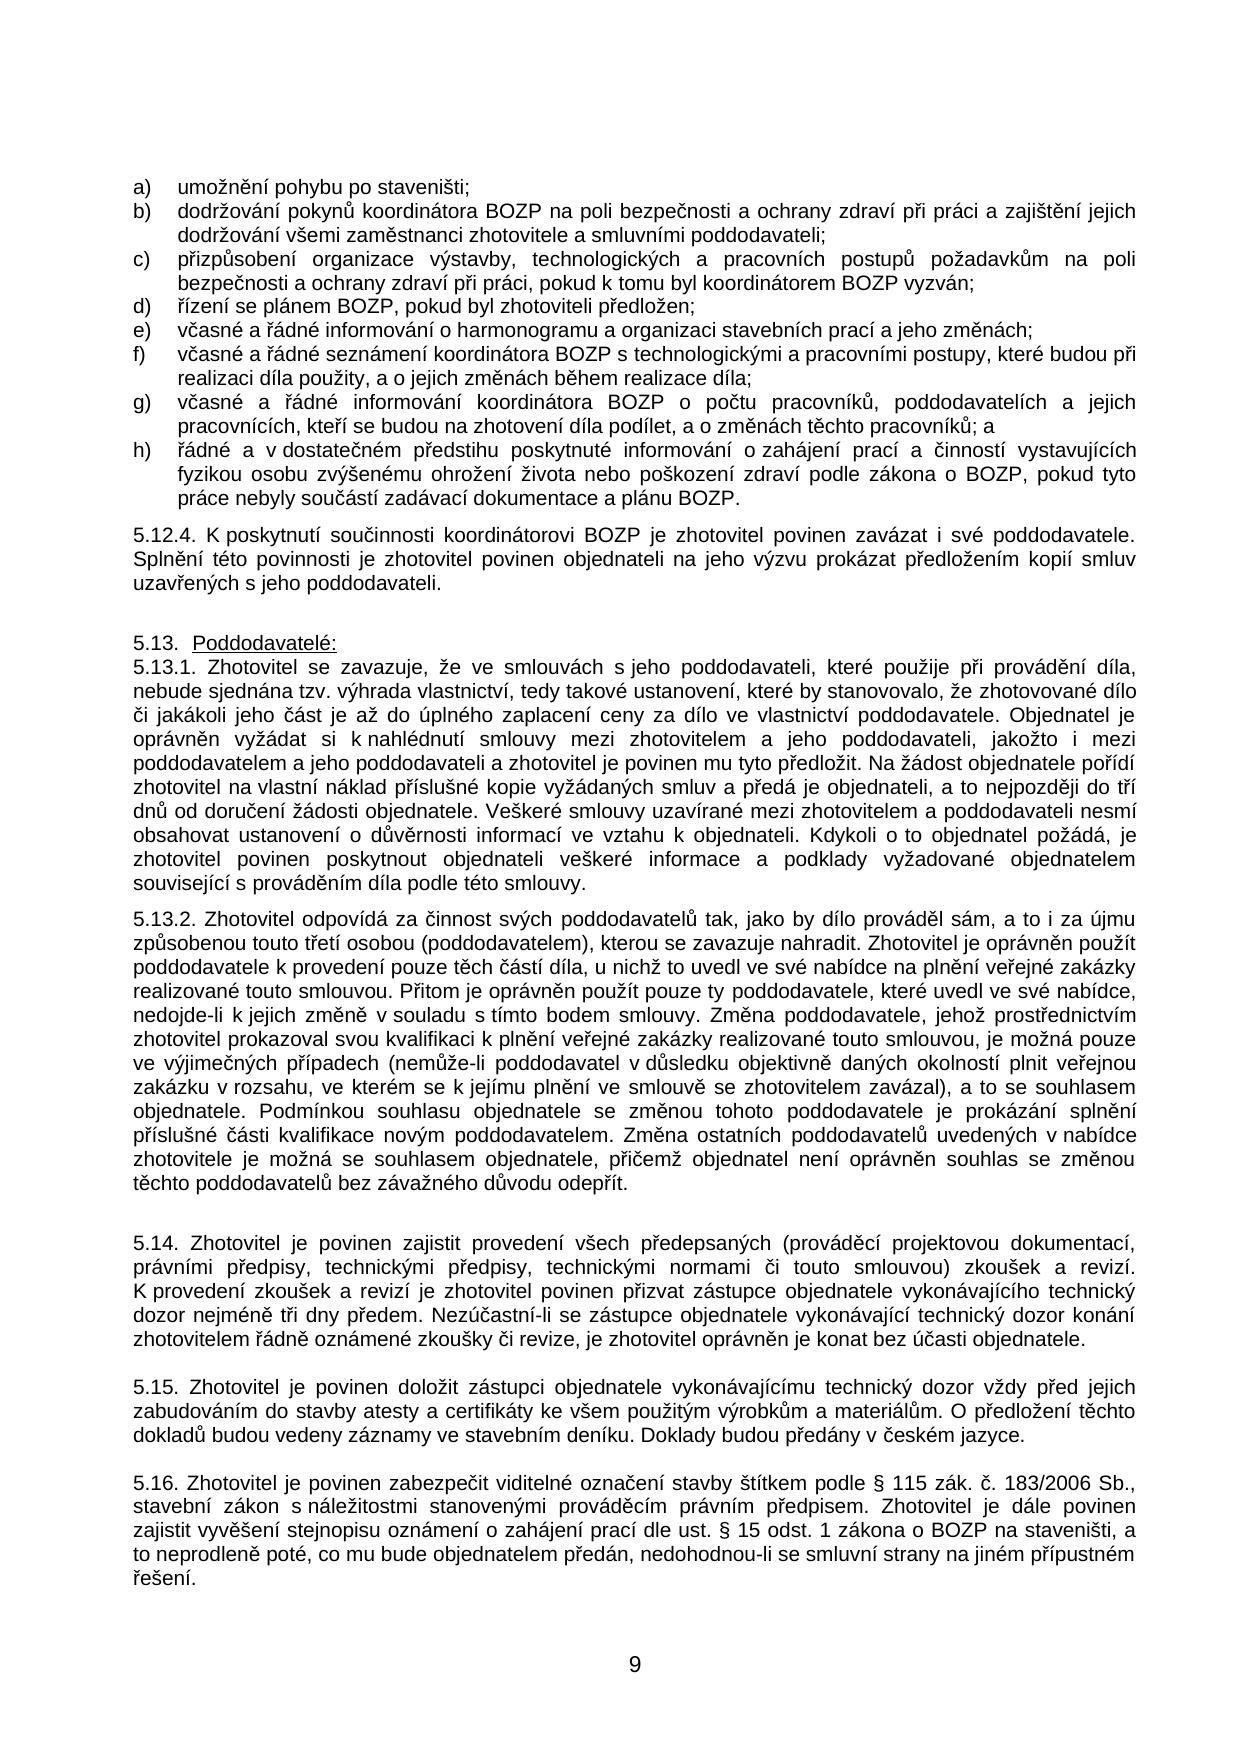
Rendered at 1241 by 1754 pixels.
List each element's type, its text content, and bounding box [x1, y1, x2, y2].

list včasné a řádné seznámení koordinátora BOZP s technologickými a pracovními postupy, které budou při realizaci díla použity, a o jejich změnách během realizace díla; [133, 342, 1137, 390]
text 5.13. Poddodavatelé: [133, 631, 1137, 655]
list řádné a v dostatečném předstihu poskytnuté informování o zahájení prací a činností vystavujících fyzikou osobu zvýšenému ohrožení života nebo poškození zdraví podle zákona o BOZP, pokud tyto práce nebyly součástí zadávací dokumentace a plánu BOZP. [133, 438, 1137, 510]
list řízení se plánem BOZP, pokud byl zhotoviteli předložen; [133, 294, 1137, 318]
text 5.16. Zhotovitel je povinen zabezpečit viditelné označení stavby štítkem podle § 115 zák. č. 183/2006 Sb., stavební zákon s náležitostmi stanovenými prováděcím právním předpisem. Zhotovitel je dále povinen zajistit vyvěšení stejnopisu oznámení o zahájení prací dle ust. § 15 odst. 1 zákona o BOZP na staveništi, a to neprodleně poté, co mu bude objednatelem předán, nedohodnou-li se smluvní strany na jiném přípustném řešení. [133, 1470, 1137, 1590]
list včasné a řádné informování koordinátora BOZP o počtu pracovníků, poddodavatelích a jejich pracovnících, kteří se budou na zhotovení díla podílet, a o změnách těchto pracovníků; a [133, 390, 1137, 438]
text 5.12.4. K poskytnutí součinnosti koordinátorovi BOZP je zhotovitel povinen zavázat i své poddodavatele. Splnění této povinnosti je zhotovitel povinen objednateli na jeho výzvu prokázat předložením kopií smluv uzavřených s jeho poddodavateli. [133, 522, 1137, 594]
list přizpůsobení organizace výstavby, technologických a pracovních postupů požadavkům na poli bezpečnosti a ochrany zdraví při práci, pokud k tomu byl koordinátorem BOZP vyzván; [133, 246, 1137, 294]
text 5.13.2. Zhotovitel odpovídá za činnost svých poddodavatelů tak, jako by dílo prováděl sám, a to i za újmu způsobenou touto třetí osobou (poddodavatelem), kterou se zavazuje nahradit. Zhotovitel je oprávněn použít poddodavatele k provedení pouze těch částí díla, u nichž to uvedl ve své nabídce na plnění veřejné zakázky realizované touto smlouvou. Přitom je oprávněn použít pouze ty poddodavatele, které uvedl ve své nabídce, nedojde-li k jejich změně v souladu s tímto bodem smlouvy. Změna poddodavatele, jehož prostřednictvím zhotovitel prokazoval svou kvalifikaci k plnění veřejné zakázky realizované touto smlouvou, je možná pouze ve výjimečných případech (nemůže-li poddodavatel v důsledku objektivně daných okolností plnit veřejnou zakázku v rozsahu, ve kterém se k jejímu plnění ve smlouvě se zhotovitelem zavázal), a to se souhlasem objednatele. Podmínkou souhlasu objednatele se změnou tohoto poddodavatele je prokázání splnění příslušné části kvalifikace novým poddodavatelem. Změna ostatních poddodavatelů uvedených v nabídce zhotovitele je možná se souhlasem objednatele, přičemž objednatel není oprávněn souhlas se změnou těchto poddodavatelů bez závažného důvodu odepřít. [133, 907, 1137, 1194]
list dodržování pokynů koordinátora BOZP na poli bezpečnosti a ochrany zdraví při práci a zajištění jejich dodržování všemi zaměstnanci zhotovitele a smluvními poddodavateli; [133, 198, 1137, 246]
text 5.13.1. Zhotovitel se zavazuje, že ve smlouvách s jeho poddodavateli, které použije při provádění díla, nebude sjednána tzv. výhrada vlastnictví, tedy takové ustanovení, které by stanovovalo, že zhotovované dílo či jakákoli jeho část je až do úplného zaplacení ceny za dílo ve vlastnictví poddodavatele. Objednatel je oprávněn vyžádat si k nahlédnutí smlouvy mezi zhotovitelem a jeho poddodavateli, jakožto i mezi poddodavatelem a jeho poddodavateli a zhotovitel je povinen mu tyto předložit. Na žádost objednatele pořídí zhotovitel na vlastní náklad příslušné kopie vyžádaných smluv a předá je objednateli, a to nejpozději do tří dnů od doručení žádosti objednatele. Veškeré smlouvy uzavírané mezi zhotovitelem a poddodavateli nesmí obsahovat ustanovení o důvěrnosti informací ve vztahu k objednateli. Kdykoli o to objednatel požádá, je zhotovitel povinen poskytnout objednateli veškeré informace a podklady vyžadované objednatelem související s prováděním díla podle této smlouvy. [133, 655, 1137, 894]
list 5.14. Zhotovitel je povinen zajistit provedení všech předepsaných (prováděcí projektovou dokumentací, právními předpisy, technickými předpisy, technickými normami či touto smlouvou) zkoušek a revizí. K provedení zkoušek a revizí je zhotovitel povinen přizvat zástupce objednatele vykonávajícího technický dozor nejméně tři dny předem. Nezúčastní-li se zástupce objednatele vykonávající technický dozor konání zhotovitelem řádně oznámené zkoušky či revize, je zhotovitel oprávněn je konat bez účasti objednatele. [133, 1231, 1137, 1351]
list umožnění pohybu po staveništi; [133, 174, 1137, 198]
list včasné a řádné informování o harmonogramu a organizaci stavebních prací a jeho změnách; [133, 318, 1137, 342]
text 5.15. Zhotovitel je povinen doložit zástupci objednatele vykonávajícímu technický dozor vždy před jejich zabudováním do stavby atesty a certifikáty ke všem použitým výrobkům a materiálům. O předložení těchto dokladů budou vedeny záznamy ve stavebním deníku. Doklady budou předány v českém jazyce. [133, 1374, 1137, 1446]
